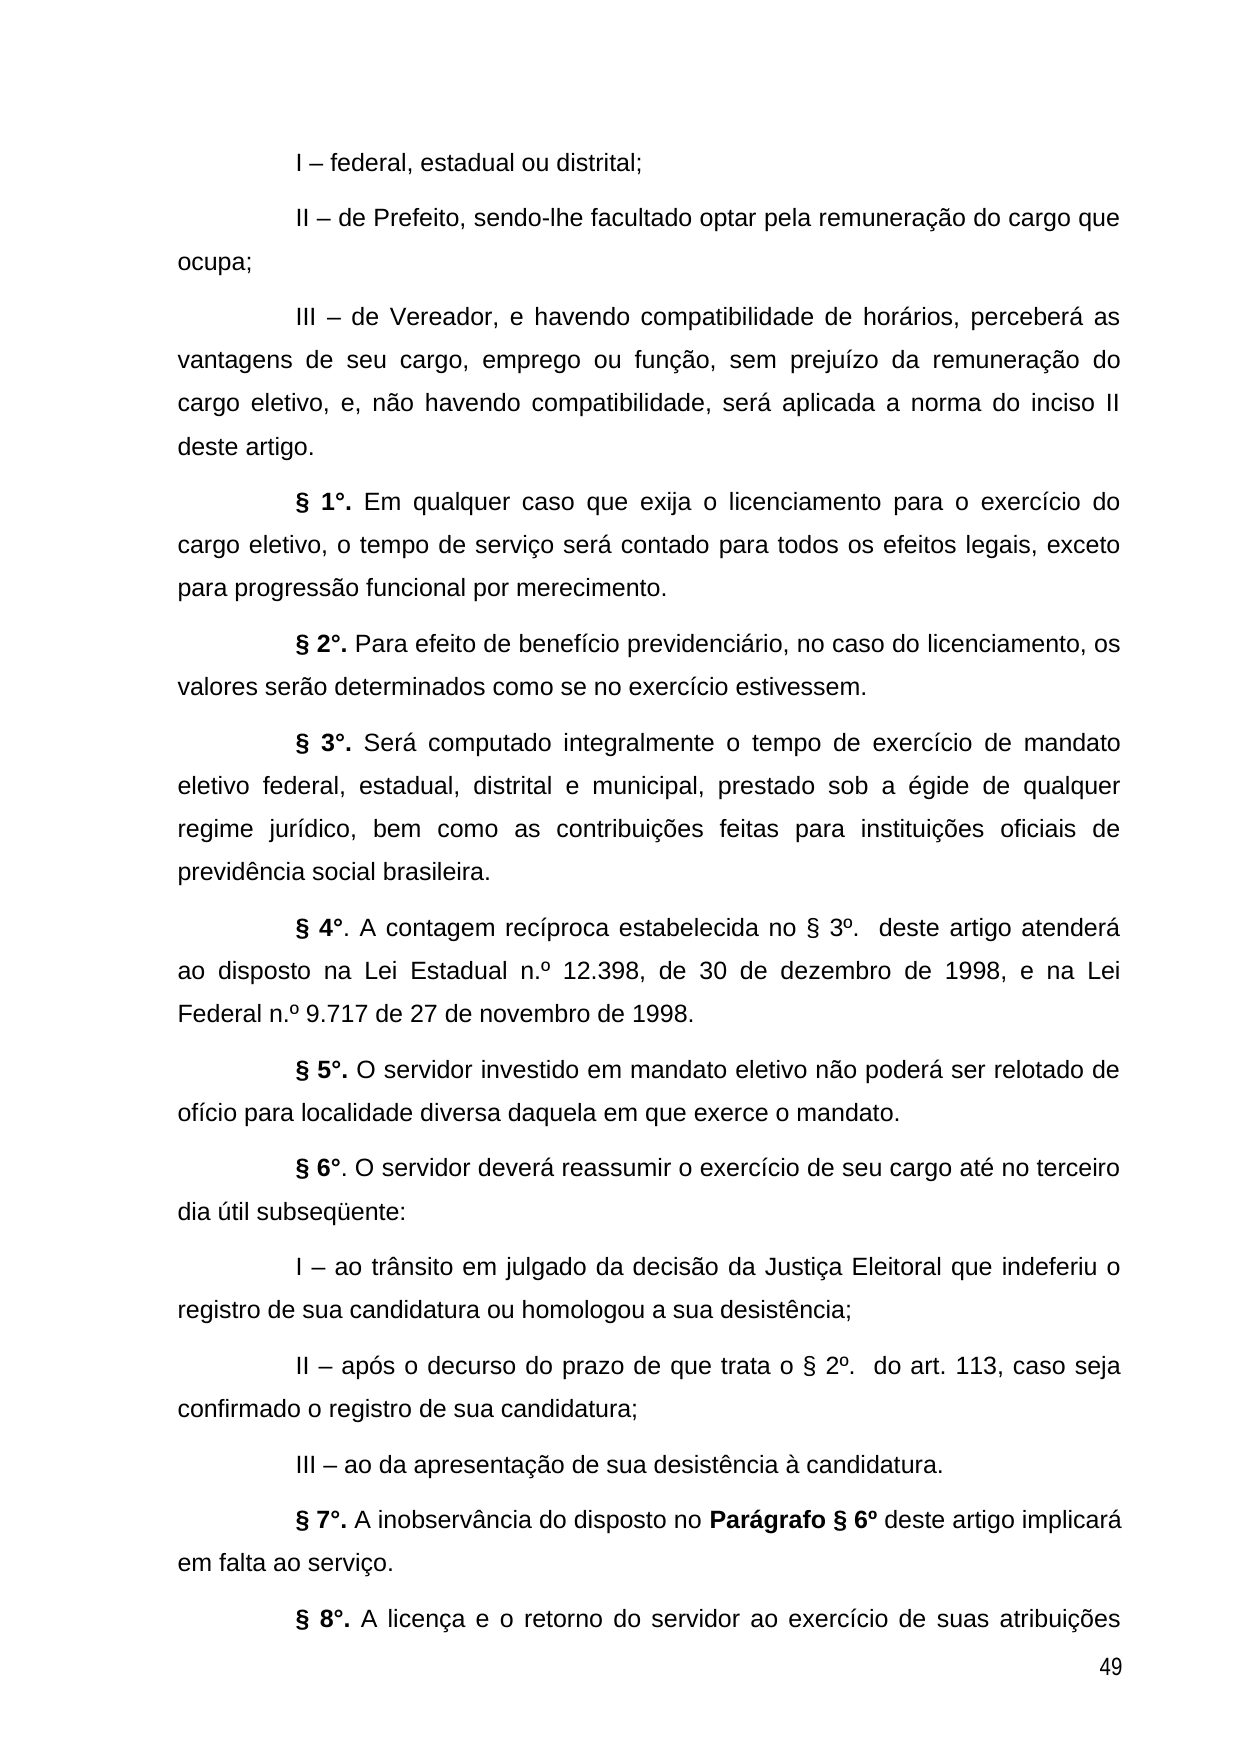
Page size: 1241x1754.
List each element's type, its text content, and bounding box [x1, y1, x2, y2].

text § 7°. A inobservância do disposto no Parágrafo § 6º deste artigo implicará em falta ao serviço. [177, 1505, 1122, 1577]
text I – federal, estadual ou distrital; [177, 148, 1122, 176]
text I – ao trânsito em julgado da decisão da Justiça Eleitoral que indeferiu o registro de sua candidatura ou homologou a sua desistência; [177, 1252, 1122, 1324]
text § 2°. Para efeito de benefício previdenciário, no caso do licenciamento, os valores serão determinados como se no exercício estivessem. [177, 629, 1122, 701]
text II – após o decurso do prazo de que trata o § 2º. do art. 113, caso seja confirmado o registro de sua candidatura; [177, 1351, 1122, 1423]
text § 6°. O servidor deverá reassumir o exercício de seu cargo até no terceiro dia útil subseqüente: [177, 1153, 1122, 1225]
text § 3°. Será computado integralmente o tempo de exercício de mandato eletivo federal, estadual, distrital e municipal, prestado sob a égide de qualquer regime jurídico, bem como as contribuições feitas para instituições oficiais de previdência social brasileira. [177, 728, 1122, 886]
text § 4°. A contagem recíproca estabelecida no § 3º. deste artigo atenderá ao disposto na Lei Estadual n.º 12.398, de 30 de dezembro de 1998, e na Lei Federal n.º 9.717 de 27 de novembro de 1998. [177, 913, 1122, 1028]
text § 1°. Em qualquer caso que exija o licenciamento para o exercício do cargo eletivo, o tempo de serviço será contado para todos os efeitos legais, exceto para progressão funcional por merecimento. [177, 487, 1122, 602]
text § 5°. O servidor investido em mandato eletivo não poderá ser relotado de ofício para localidade diversa daquela em que exerce o mandato. [177, 1054, 1122, 1126]
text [177, 1604, 1122, 1633]
text III – de Vereador, e havendo compatibilidade de horários, perceberá as vantagens de seu cargo, emprego ou função, sem prejuízo da remuneração do cargo eletivo, e, não havendo compatibilidade, será aplicada a norma do inciso II deste artigo. [177, 302, 1122, 460]
text II – de Prefeito, sendo-lhe facultado optar pela remuneração do cargo que ocupa; [177, 203, 1122, 275]
text III – ao da apresentação de sua desistência à candidatura. [177, 1449, 1122, 1478]
